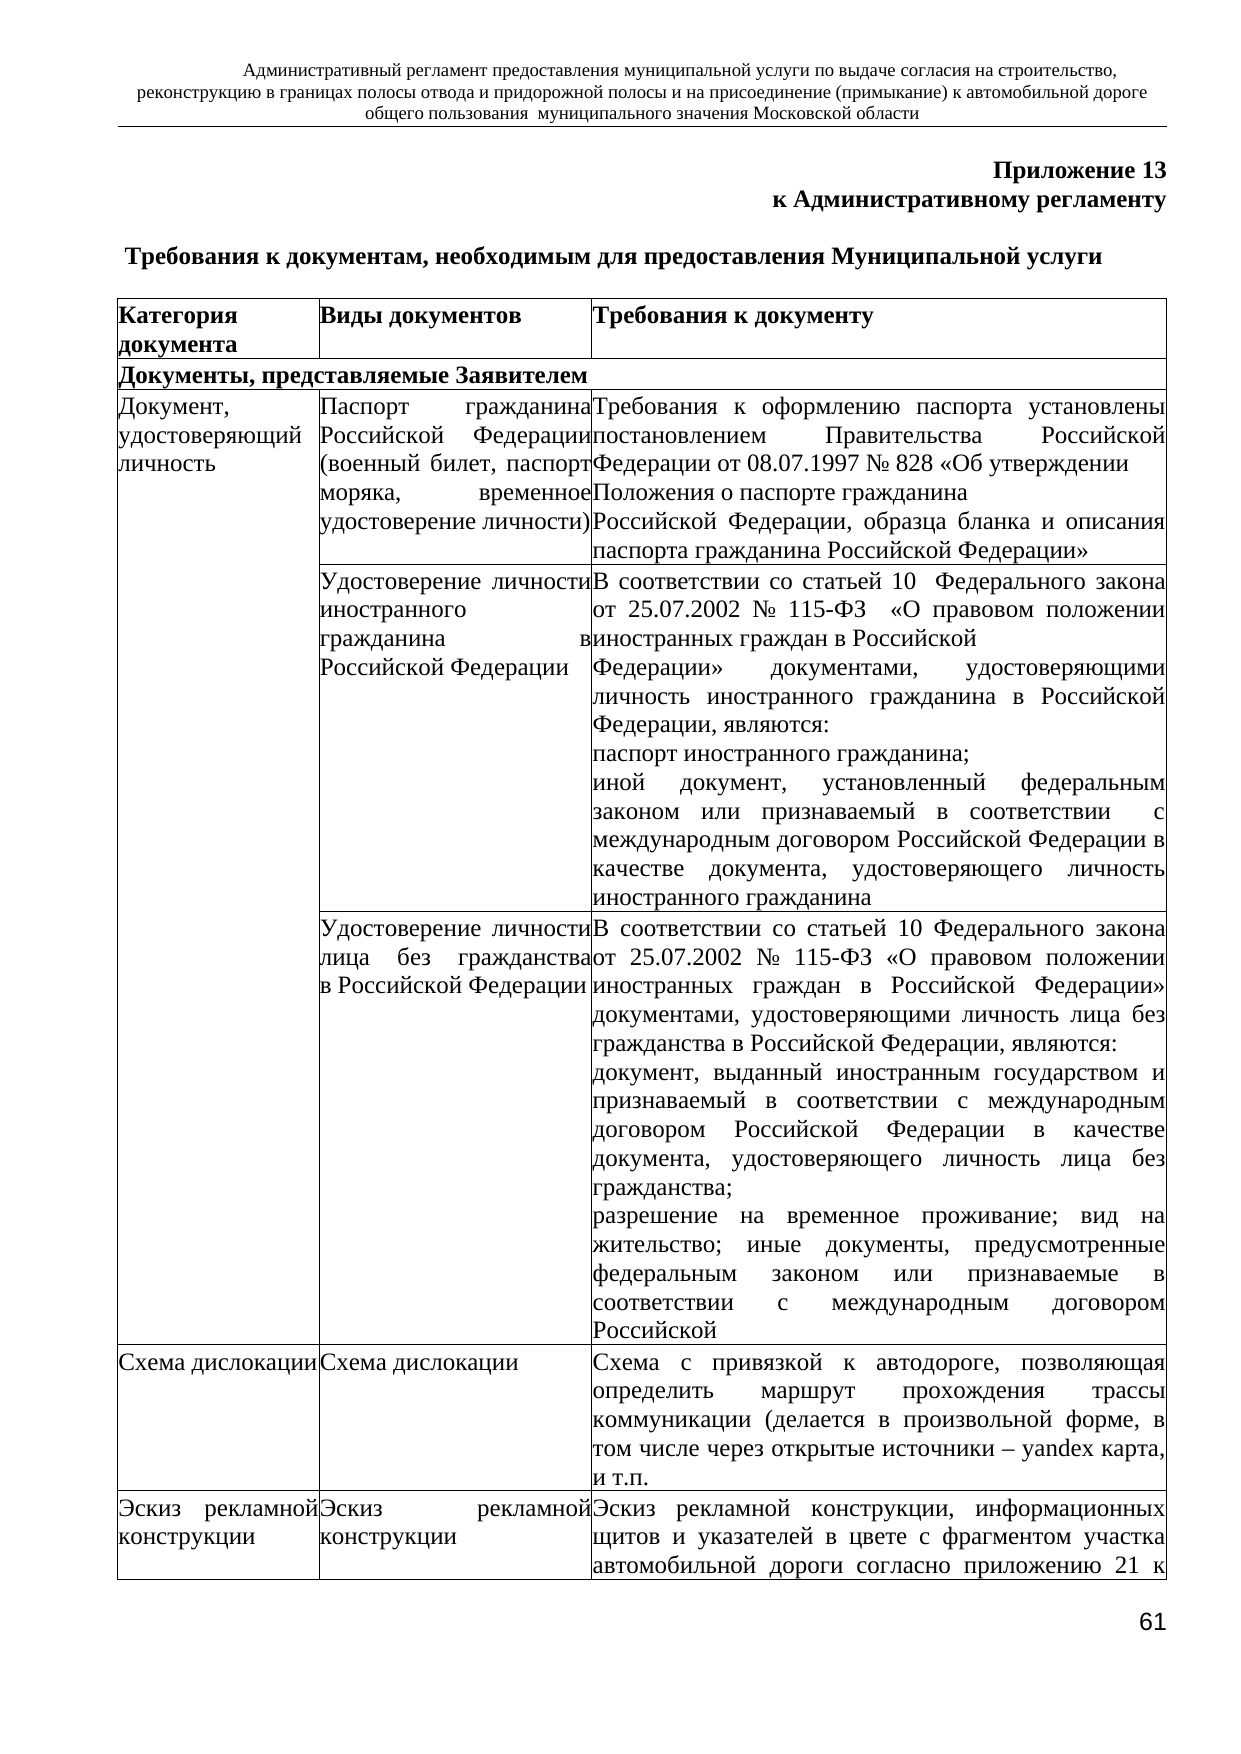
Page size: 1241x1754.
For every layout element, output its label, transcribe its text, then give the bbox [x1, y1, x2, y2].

table_cell Удостоверение личности иностранного гражданина в Российской Федерации [320, 565, 591, 911]
text Приложение 13 [118, 156, 1167, 184]
table_header Виды документов [320, 299, 591, 358]
text к Административному регламенту [118, 184, 1167, 213]
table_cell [592, 1491, 1166, 1579]
table_cell Удостоверение личности лица без гражданства в Российской Федерации [320, 912, 591, 1344]
table_cell Паспорт гражданина Российской Федерации (военный билет, паспорт моряка, временное удостоверение личности) [320, 390, 591, 563]
table_cell В соответствии со статьей 10 Федерального закона от 25.07.2002 № 115-ФЗ «О правовом положении иностранных граждан в Российской Федерации» документами, удостоверяющими личность лица без гражданства в Российской Федерации, являются: документ, выданный иностранным государством и признаваемый в соответствии с международным договором Российской Федерации в качестве документа, удостоверяющего личность лица без гражданства; разрешение на временное проживание; вид на жительство; иные документы, предусмотренные федеральным законом или признаваемые в соответствии с международным договором Российской [592, 912, 1166, 1344]
table_cell Схема дислокации [118, 1345, 319, 1490]
table_cell Документы, представляемые Заявителем [118, 359, 1166, 389]
table_cell Схема с привязкой к автодороге, позволяющая определить маршрут прохождения трассы коммуникации (делается в произвольной форме, в том числе через открытые источники – yandex карта, и т.п. [592, 1345, 1166, 1490]
text Требования к документам, необходимым для предоставления Муниципальной услуги [118, 241, 1167, 270]
table_cell В соответствии со статьей 10 Федерального закона от 25.07.2002 № 115-ФЗ «О правовом положении иностранных граждан в Российской Федерации» документами, удостоверяющими личность иностранного гражданина в Российской Федерации, являются: паспорт иностранного гражданина; иной документ, установленный федеральным законом или признаваемый в соответствии с международным договором Российской Федерации в качестве документа, удостоверяющего личность иностранного гражданина [592, 565, 1166, 911]
table_cell Требования к оформлению паспорта установлены постановлением Правительства Российской Федерации от 08.07.1997 № 828 «Об утверждении Положения о паспорте гражданина Российской Федерации, образца бланка и описания паспорта гражданина Российской Федерации» [592, 390, 1166, 563]
table_cell Документ, удостоверяющий личность [118, 390, 319, 1344]
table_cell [118, 1491, 319, 1579]
table_header Требования к документу [592, 299, 1166, 358]
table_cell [320, 1491, 591, 1579]
table_cell Схема дислокации [320, 1345, 591, 1490]
table_header Категория документа [118, 299, 319, 358]
